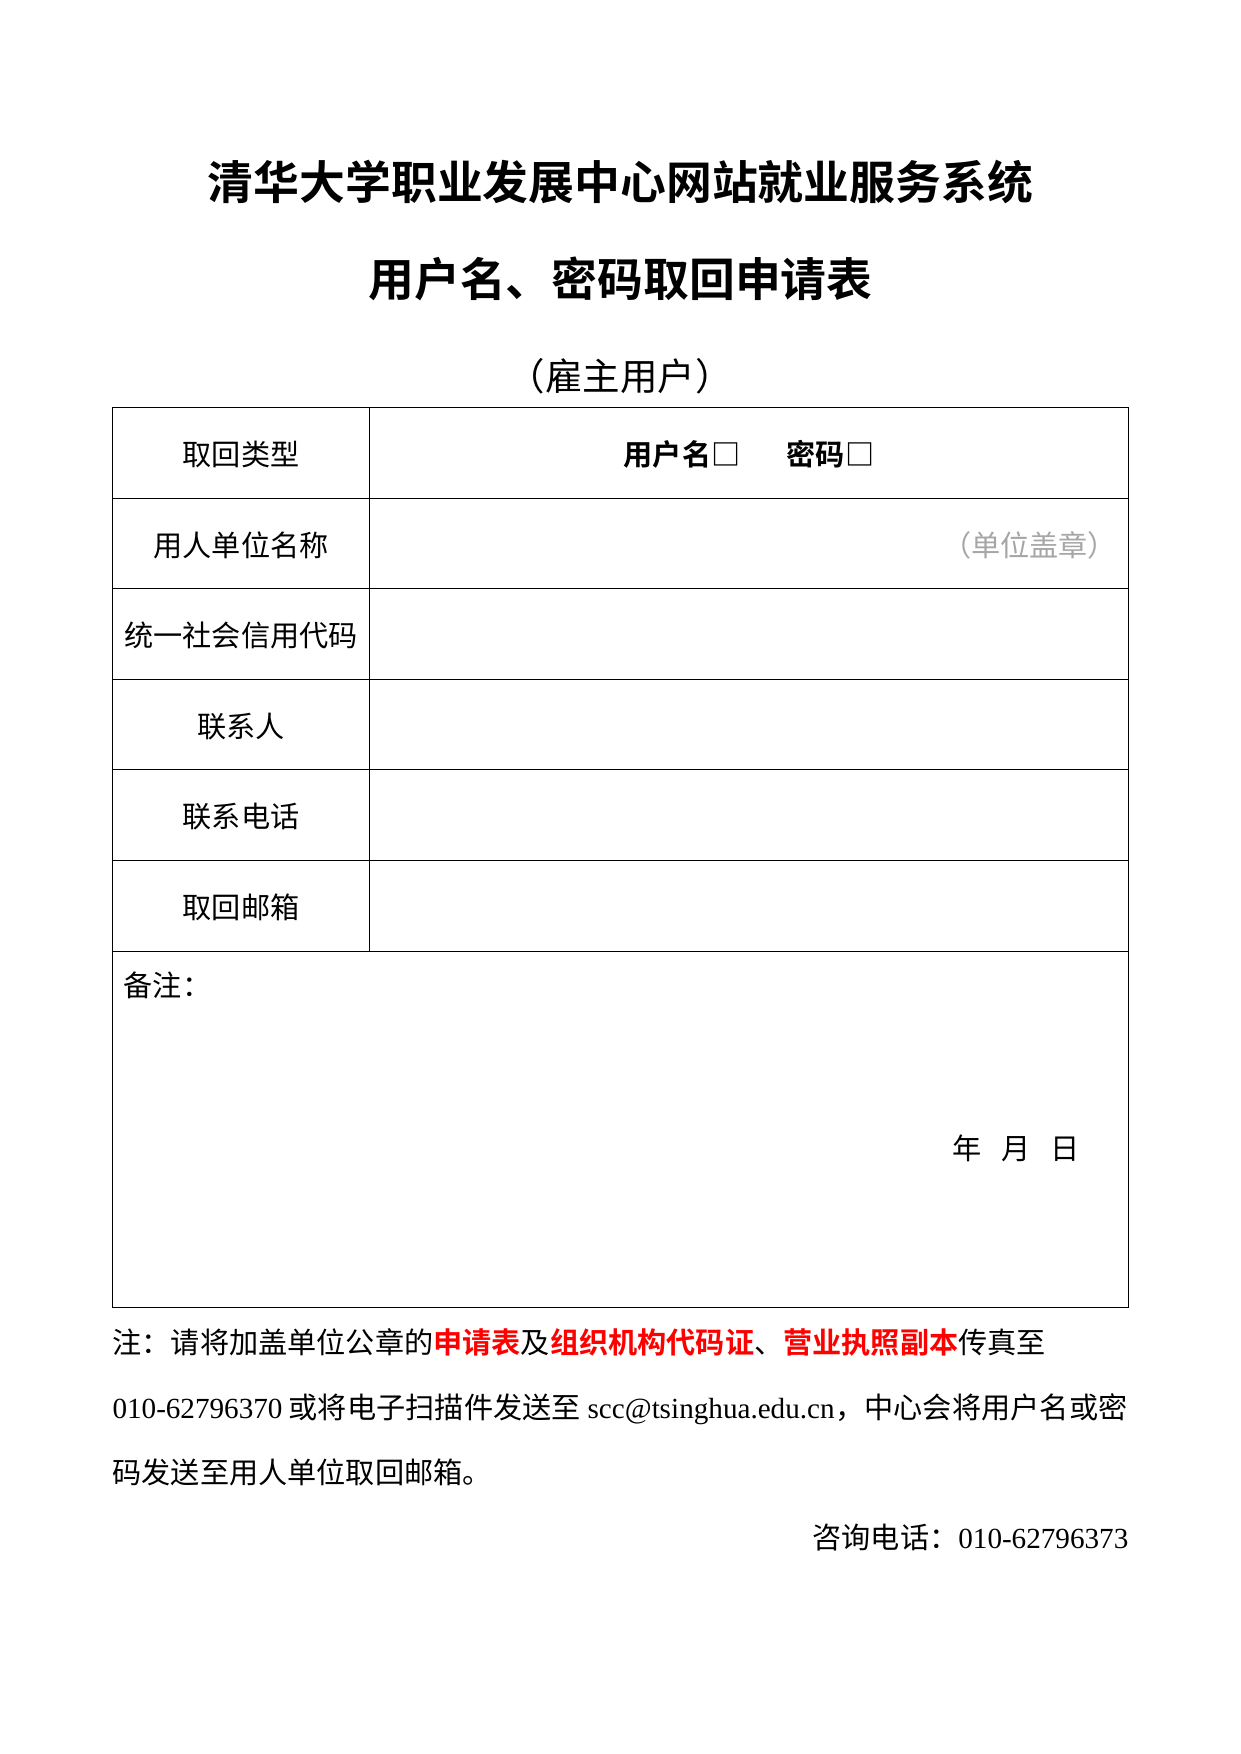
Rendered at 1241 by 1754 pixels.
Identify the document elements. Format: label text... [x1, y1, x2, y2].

table_cell [370, 861, 1128, 951]
text 注：请将加盖单位公章的申请表及组织机构代码证、营业执照副本传真至 [112, 1308, 1128, 1373]
table_cell [370, 589, 1128, 679]
table_cell 取回类型 [113, 408, 369, 497]
table_cell [370, 770, 1128, 860]
table_cell 用人单位名称 [113, 499, 369, 588]
text 010-62796370或将电子扫描件发送至scc@tsinghua.edu.cn，中心会将用户名或密码发送至用人单位取回邮箱。 [112, 1373, 1128, 1503]
table_cell 统一社会信用代码 [113, 589, 369, 679]
table_cell 取回邮箱 [113, 861, 369, 951]
text 咨询电话：010-62796373 [112, 1503, 1128, 1568]
table_cell [370, 680, 1128, 769]
table_cell 用户名□ 密码□ [370, 408, 1128, 497]
table_cell （单位盖章） [370, 499, 1128, 588]
table_header 清华大学职业发展中心网站就业服务系统 用户名、密码取回申请表 （雇主用户） [113, 131, 1128, 407]
table_cell 备注： 年 月 日 [113, 952, 1128, 1307]
table_cell 联系电话 [113, 770, 369, 860]
table_cell 联系人 [113, 680, 369, 769]
